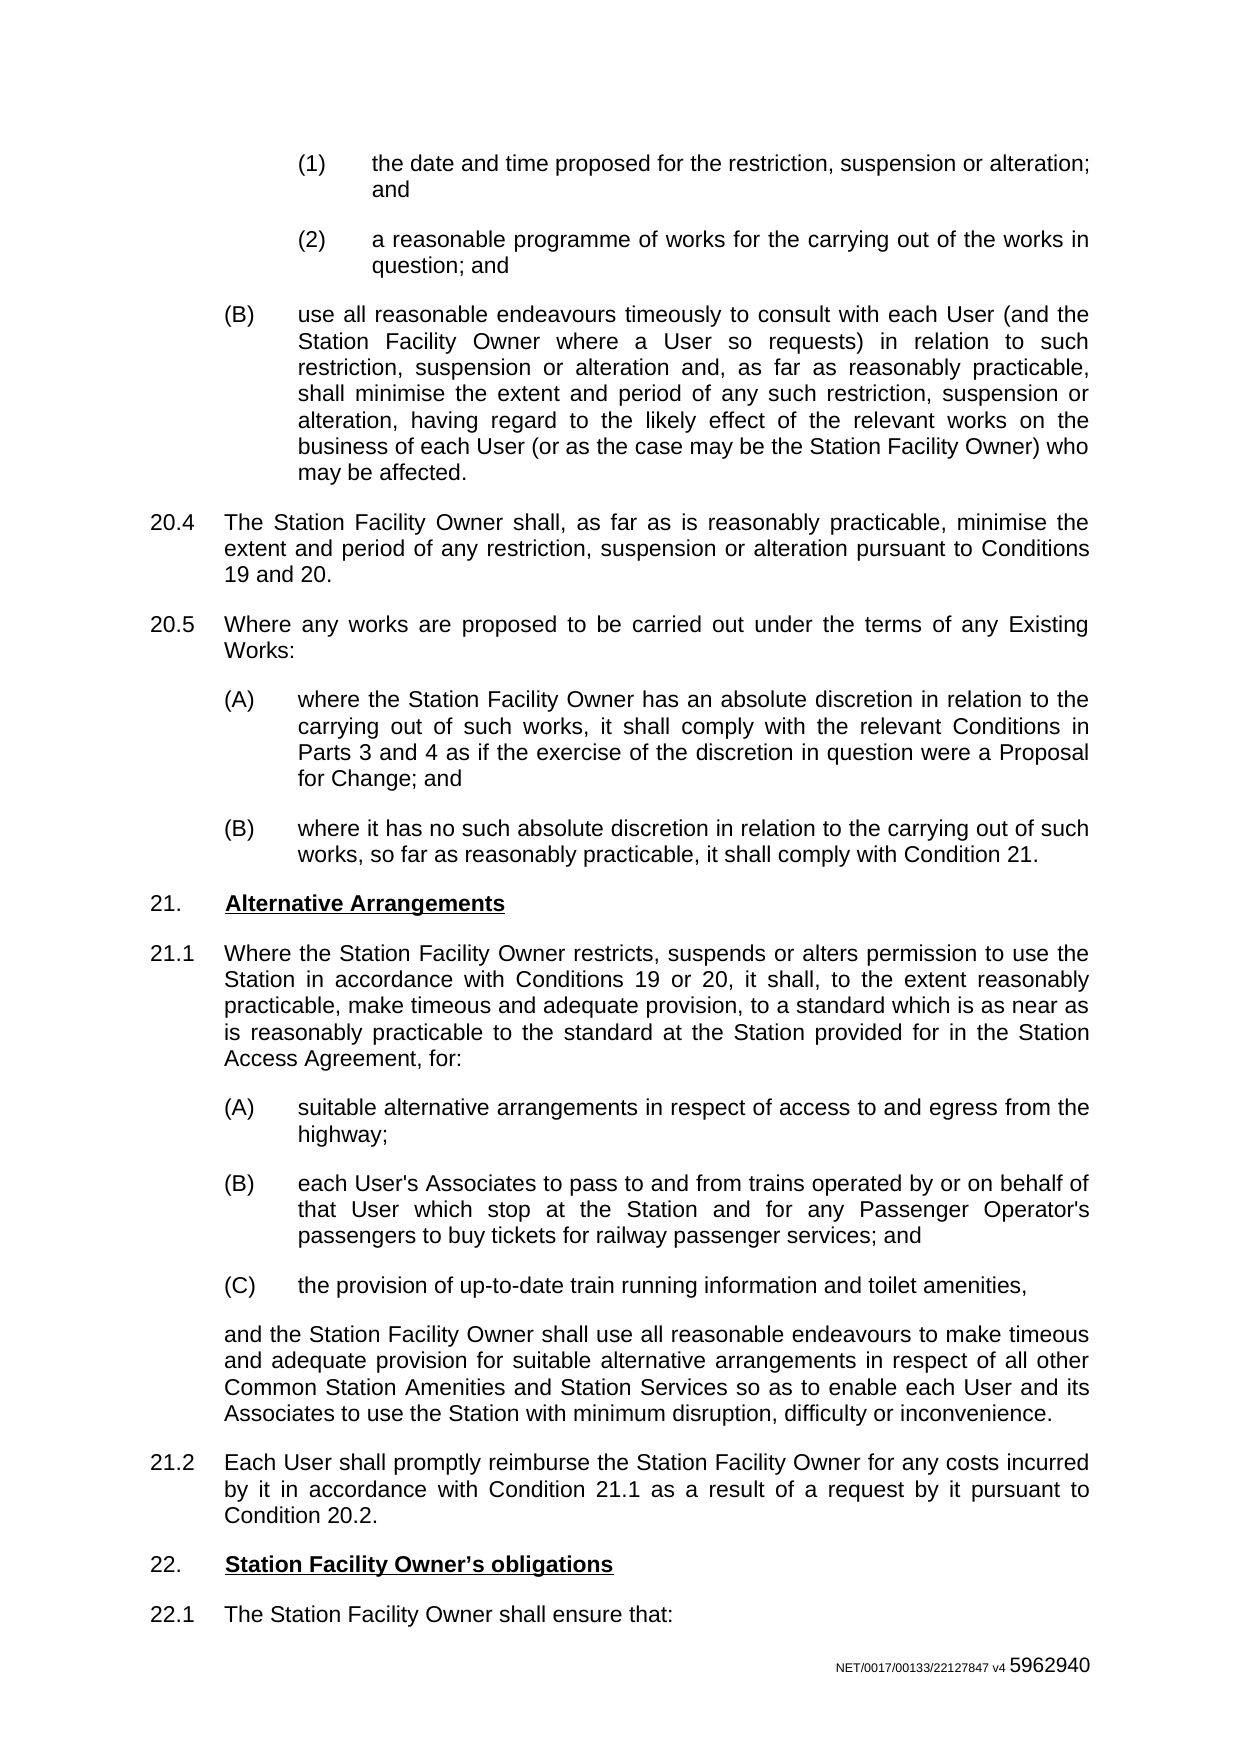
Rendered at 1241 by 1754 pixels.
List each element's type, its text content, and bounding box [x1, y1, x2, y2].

text (A) suitable alternative arrangements in respect of access to and egress from the highway; [224, 1094, 1090, 1147]
text (B) each User's Associates to pass to and from trains operated by or on behalf of that User which stop at the Station and for any Passenger Operator's passengers to buy tickets for railway passenger services; and [224, 1170, 1090, 1249]
text 22.1 The Station Facility Owner shall ensure that: [150, 1601, 1090, 1627]
text 21. Alternative Arrangements [150, 890, 1090, 917]
text (A) where the Station Facility Owner has an absolute discretion in relation to the carrying out of such works, it shall comply with the relevant Conditions in Parts 3 and 4 as if the exercise of the discretion in question were a Proposal for Change; and [224, 686, 1090, 792]
text (C) the provision of up-to-date train running information and toilet amenities, [224, 1272, 1090, 1298]
text and the Station Facility Owner shall use all reasonable endeavours to make timeous and adequate provision for suitable alternative arrangements in respect of all other Common Station Amenities and Station Services so as to enable each User and its Associates to use the Station with minimum disruption, difficulty or inconvenience. [224, 1321, 1090, 1426]
text 21.2 Each User shall promptly reimburse the Station Facility Owner for any costs incurred by it in accordance with Condition 21.1 as a result of a request by it pursuant to Condition 20.2. [150, 1449, 1090, 1528]
text (B) use all reasonable endeavours timeously to consult with each User (and the Station Facility Owner where a User so requests) in relation to such restriction, suspension or alteration and, as far as reasonably practicable, shall minimise the extent and period of any such restriction, suspension or alteration, having regard to the likely effect of the relevant works on the business of each User (or as the case may be the Station Facility Owner) who may be affected. [224, 301, 1090, 486]
text 20.5 Where any works are proposed to be carried out under the terms of any Existing Works: [150, 611, 1090, 663]
text 22. Station Facility Owner’s obligations [150, 1551, 1090, 1578]
text (1) the date and time proposed for the restriction, suspension or alteration; and [298, 150, 1090, 203]
text 20.4 The Station Facility Owner shall, as far as is reasonably practicable, minimise the extent and period of any restriction, suspension or alteration pursuant to Conditions 19 and 20. [150, 509, 1090, 588]
text (2) a reasonable programme of works for the carrying out of the works in question; and [298, 226, 1090, 278]
text 21.1 Where the Station Facility Owner restricts, suspends or alters permission to use the Station in accordance with Conditions 19 or 20, it shall, to the extent reasonably practicable, make timeous and adequate provision, to a standard which is as near as is reasonably practicable to the standard at the Station provided for in the Station Access Agreement, for: [150, 939, 1090, 1071]
text (B) where it has no such absolute discretion in relation to the carrying out of such works, so far as reasonably practicable, it shall comply with Condition 21. [224, 814, 1090, 867]
